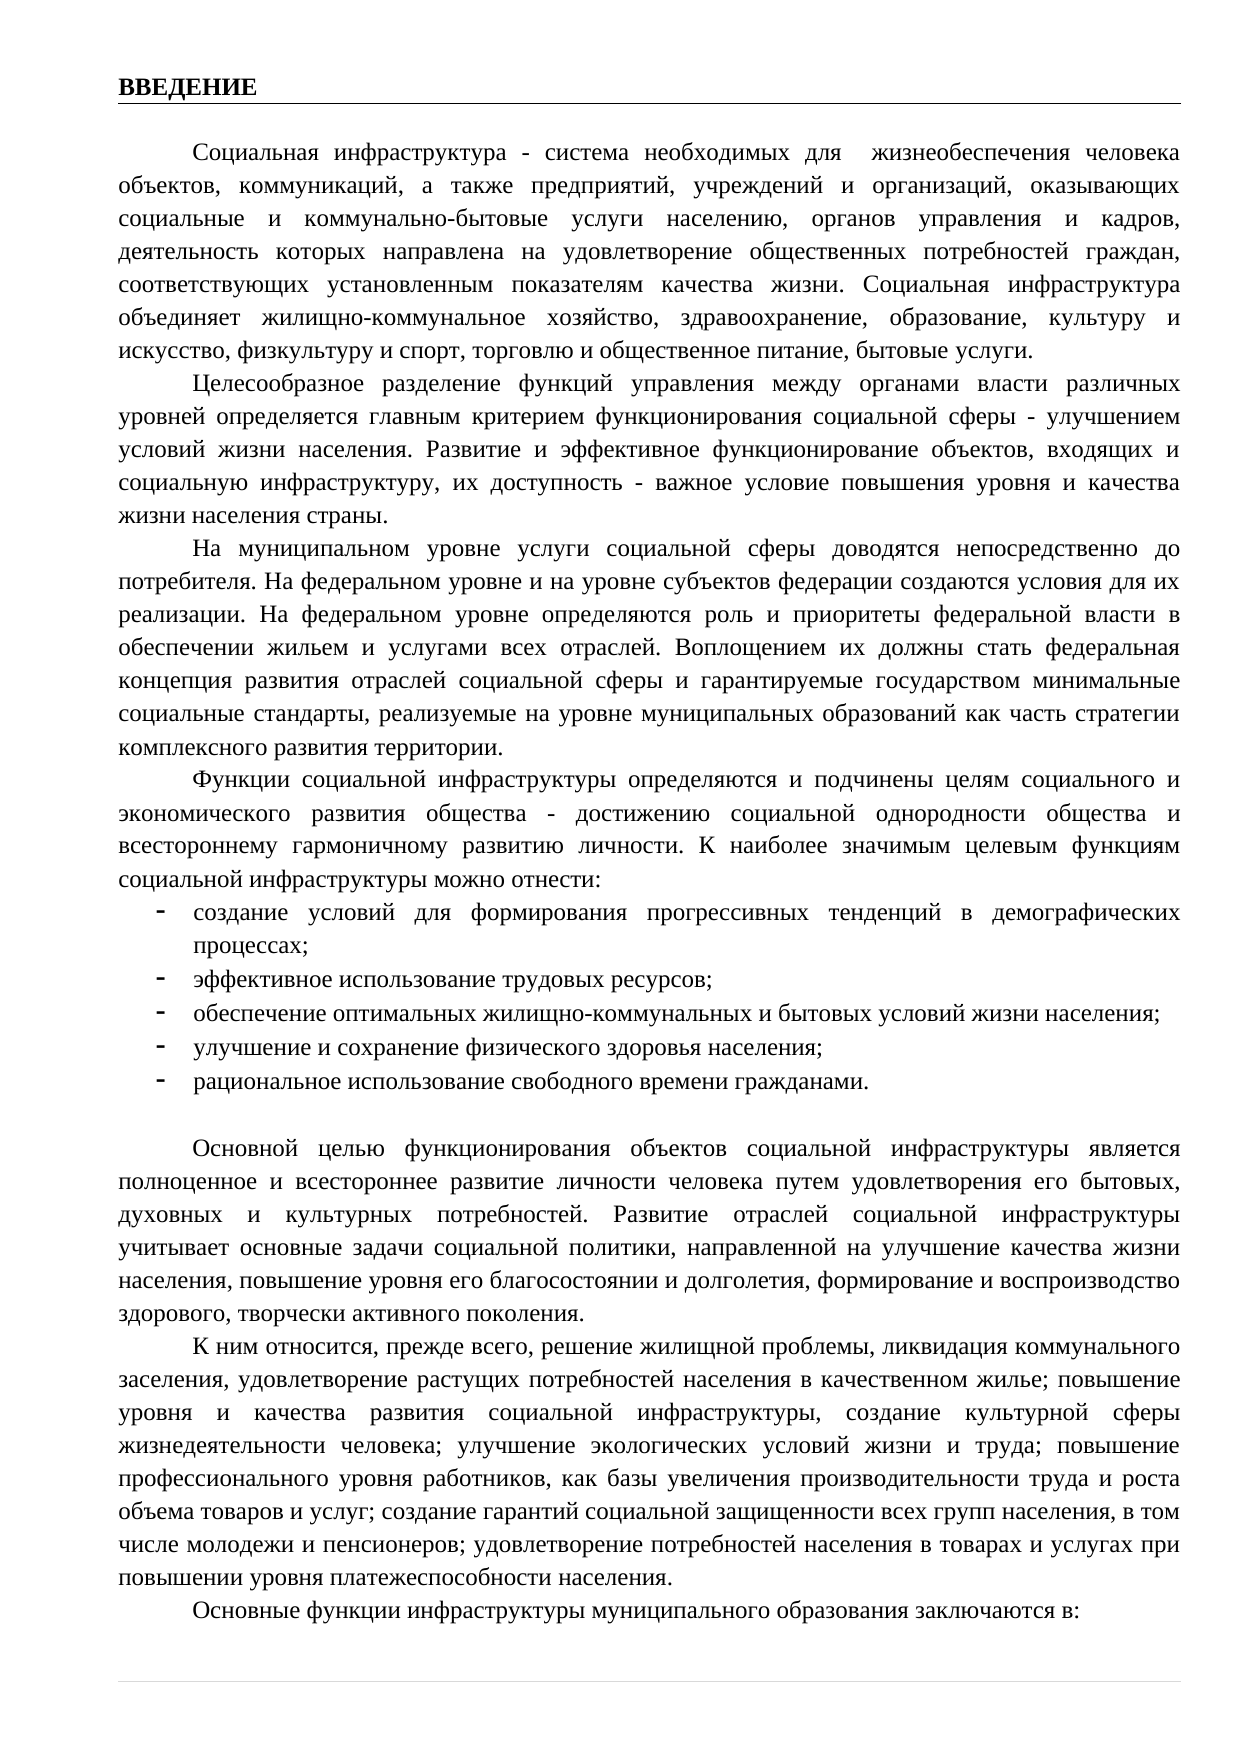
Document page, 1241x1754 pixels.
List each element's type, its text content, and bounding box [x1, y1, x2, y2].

text Социальная инфраструктура - система необходимых для жизнеобеспечения человека объектов, коммуникаций, а также предприятий, учреждений и организаций, оказывающих социальные и коммунально-бытовые услуги населению, органов управления и кадров, деятельность которых направлена на удовлетворение общественных потребностей граждан, соответствующих установленным показателям качества жизни. Социальная инфраструктура объединяет жилищно-коммунальное хозяйство, здравоохранение, образование, культуру и искусство, физкультуру и спорт, торговлю и общественное питание, бытовые услуги. [118, 137, 1181, 364]
text На муниципальном уровне услуги социальной сферы доводятся непосредственно до потребителя. На федеральном уровне и на уровне субъектов федерации создаются условия для их реализации. На федеральном уровне определяются роль и приоритеты федеральной власти в обеспечении жильем и услугами всех отраслей. Воплощением их должны стать федеральная концепция развития отраслей социальной сферы и гарантируемые государством минимальные социальные стандарты, реализуемые на уровне муниципальных образований как часть стратегии комплексного развития территории. [118, 533, 1181, 760]
subtitle ВВЕДЕНИЕ [118, 72, 1181, 103]
text Основные функции инфраструктуры муниципального образования заключаются в: [118, 1595, 1181, 1624]
text Функции социальной инфраструктуры определяются и подчинены целям социального и экономического развития общества - достижению социальной однородности общества и всестороннему гармоничному развитию личности. К наиболее значимым целевым функциям социальной инфраструктуры можно отнести: [118, 764, 1181, 892]
text Основной целью функционирования объектов социальной инфраструктуры является полноценное и всестороннее развитие личности человека путем удовлетворения его бытовых, духовных и культурных потребностей. Развитие отраслей социальной инфраструктуры учитывает основные задачи социальной политики, направленной на улучшение качества жизни населения, повышение уровня его благосостоянии и долголетия, формирование и воспроизводство здорового, творчески активного поколения. [118, 1133, 1181, 1327]
list создание условий для формирования прогрессивных тенденций в демографических процессах; [156, 897, 1181, 959]
list рациональное использование свободного времени гражданами. [156, 1066, 1181, 1096]
list улучшение и сохранение физического здоровья населения; [156, 1032, 1181, 1061]
text Целесообразное разделение функций управления между органами власти различных уровней определяется главным критерием функционирования социальной сферы - улучшением условий жизни населения. Развитие и эффективное функционирование объектов, входящих и социальную инфраструктуру, их доступность - важное условие повышения уровня и качества жизни населения страны. [118, 368, 1181, 529]
text К ним относится, прежде всего, решение жилищной проблемы, ликвидация коммунального заселения, удовлетворение растущих потребностей населения в качественном жилье; повышение уровня и качества развития социальной инфраструктуры, создание культурной сферы жизнедеятельности человека; улучшение экологических условий жизни и труда; повышение профессионального уровня работников, как базы увеличения производительности труда и роста объема товаров и услуг; создание гарантий социальной защищенности всех групп населения, в том числе молодежи и пенсионеров; удовлетворение потребностей населения в товарах и услугах при повышении уровня платежеспособности населения. [118, 1331, 1181, 1591]
list обеспечение оптимальных жилищно-коммунальных и бытовых условий жизни населения; [156, 998, 1181, 1027]
list эффективное использование трудовых ресурсов; [156, 964, 1181, 993]
